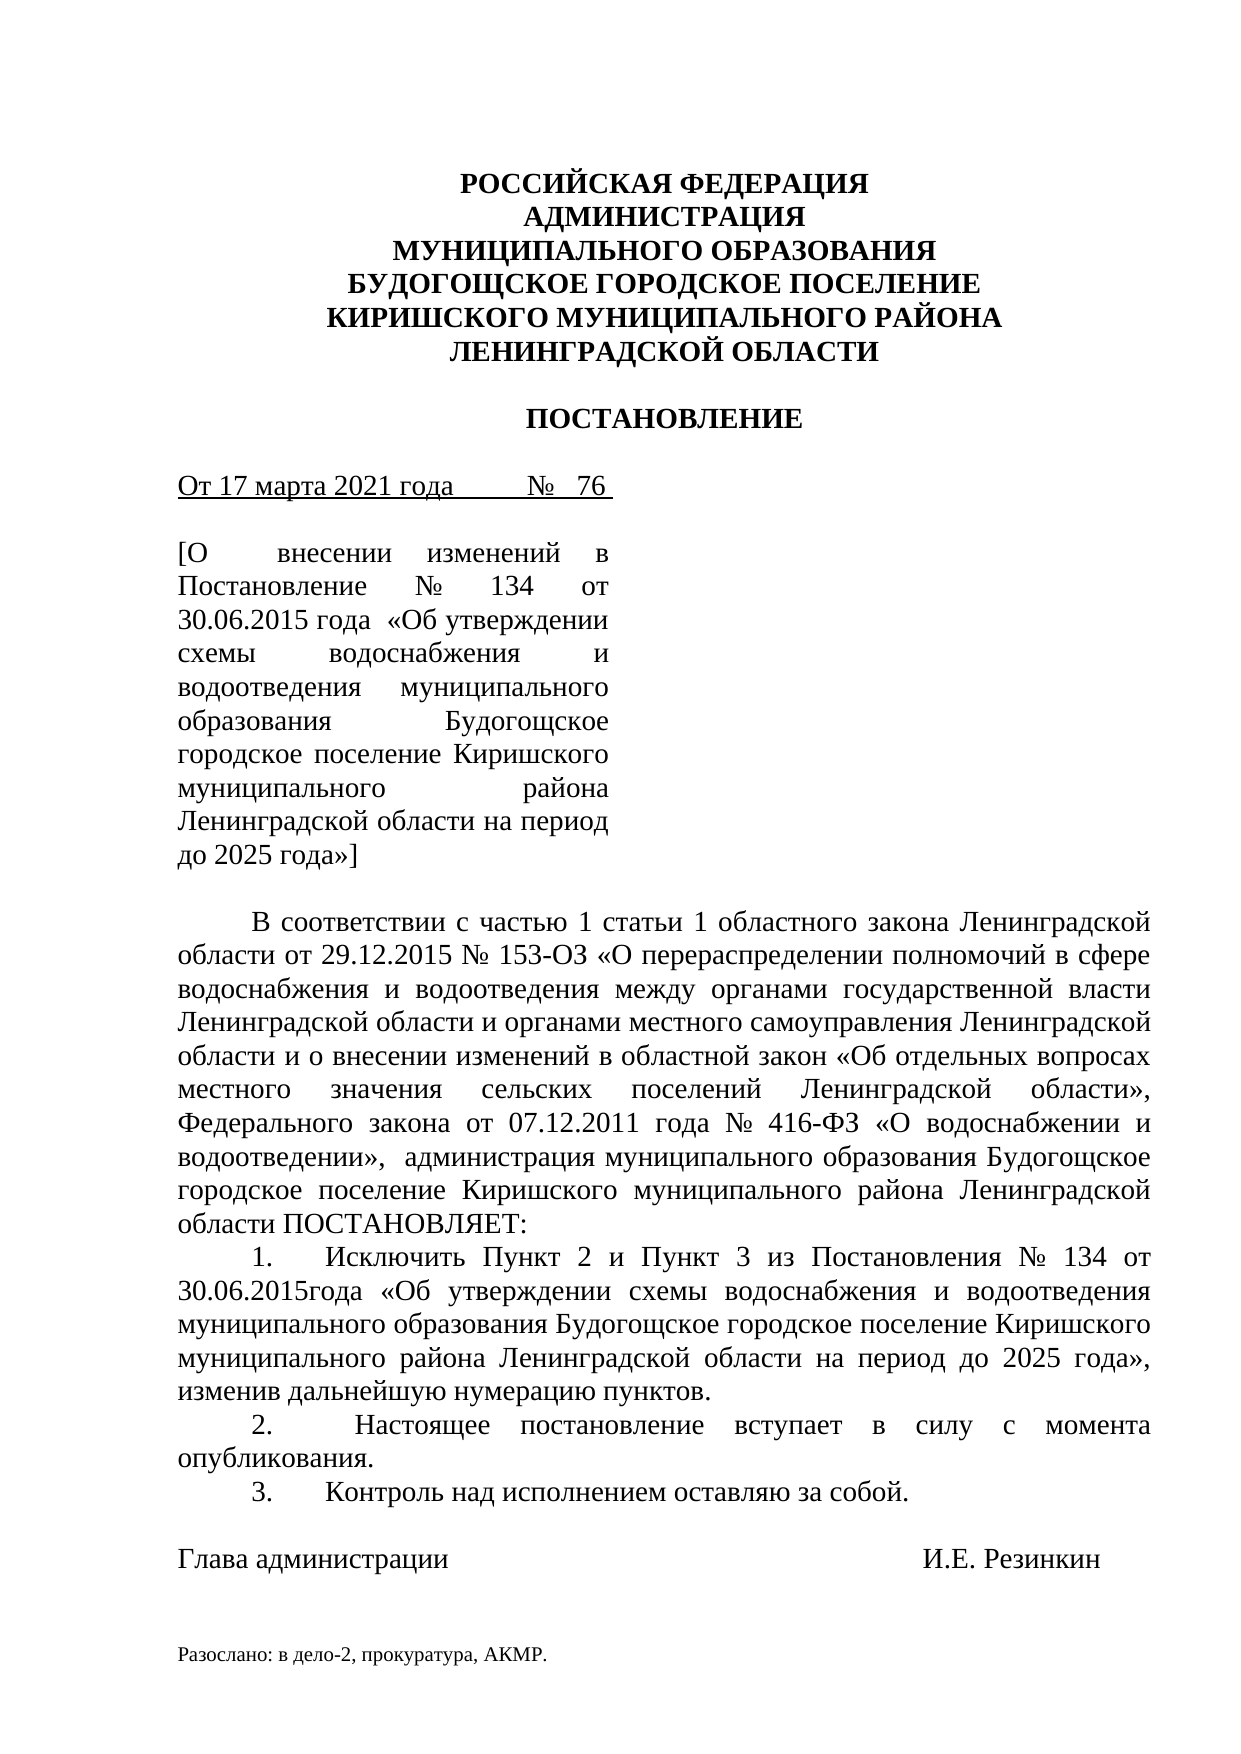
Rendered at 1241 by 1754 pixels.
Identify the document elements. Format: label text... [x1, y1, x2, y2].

list Исключить Пункт 2 и Пункт 3 из Постановления № 134 от 30.06.2015года «Об утверждении схемы водоснабжения и водоотведения муниципального образования Будогощское городское поселение Киришского муниципального района Ленинградской области на период до 2025 года», изменив дальнейшую нумерацию пунктов. [177, 1239, 1152, 1407]
text Разослано: в дело-2, прокуратура, АКМР. [177, 1642, 1152, 1666]
text АДМИНИСТРАЦИЯ [177, 199, 1152, 233]
text В соответствии с частью 1 статьи 1 областного закона Ленинградской области от 29.12.2015 № 153-ОЗ «О перераспределении полномочий в сфере водоснабжения и водоотведения между органами государственной власти Ленинградской области и органами местного самоуправления Ленинградской области и о внесении изменений в областной закон «Об отдельных вопросах местного значения сельских поселений Ленинградской области», Федерального закона от 07.12.2011 года № 416-ФЗ «О водоснабжении и водоотведении», администрация муниципального образования Будогощское городское поселение Киришского муниципального района Ленинградской области ПОСТАНОВЛЯЕТ: [177, 904, 1152, 1239]
text ПОСТАНОВЛЕНИЕ [177, 401, 1152, 434]
text МУНИЦИПАЛЬНОГО ОБРАЗОВАНИЯ [177, 233, 1152, 267]
list Настоящее постановление вступает в силу с момента опубликования. [177, 1407, 1152, 1474]
table_header [О внесении изменений в Постановление № 134 от 30.06.2015 года «Об утверждении схемы водоснабжения и водоотведения муниципального образования Будогощское городское поселение Киришского муниципального района Ленинградской области на период до 2025 года»] [166, 535, 620, 870]
text РОССИЙСКАЯ ФЕДЕРАЦИЯ [177, 166, 1152, 199]
text Глава администрации И.Е. Резинкин [177, 1541, 1152, 1575]
text От 17 марта 2021 года № 76 [177, 468, 1152, 501]
list Контроль над исполнением оставляю за собой. [251, 1474, 1152, 1508]
text БУДОГОЩСКОЕ ГОРОДСКОЕ ПОСЕЛЕНИЕ [177, 267, 1152, 300]
text КИРИШСКОГО МУНИЦИПАЛЬНОГО РАЙОНА ЛЕНИНГРАДСКОЙ ОБЛАСТИ [177, 300, 1152, 367]
